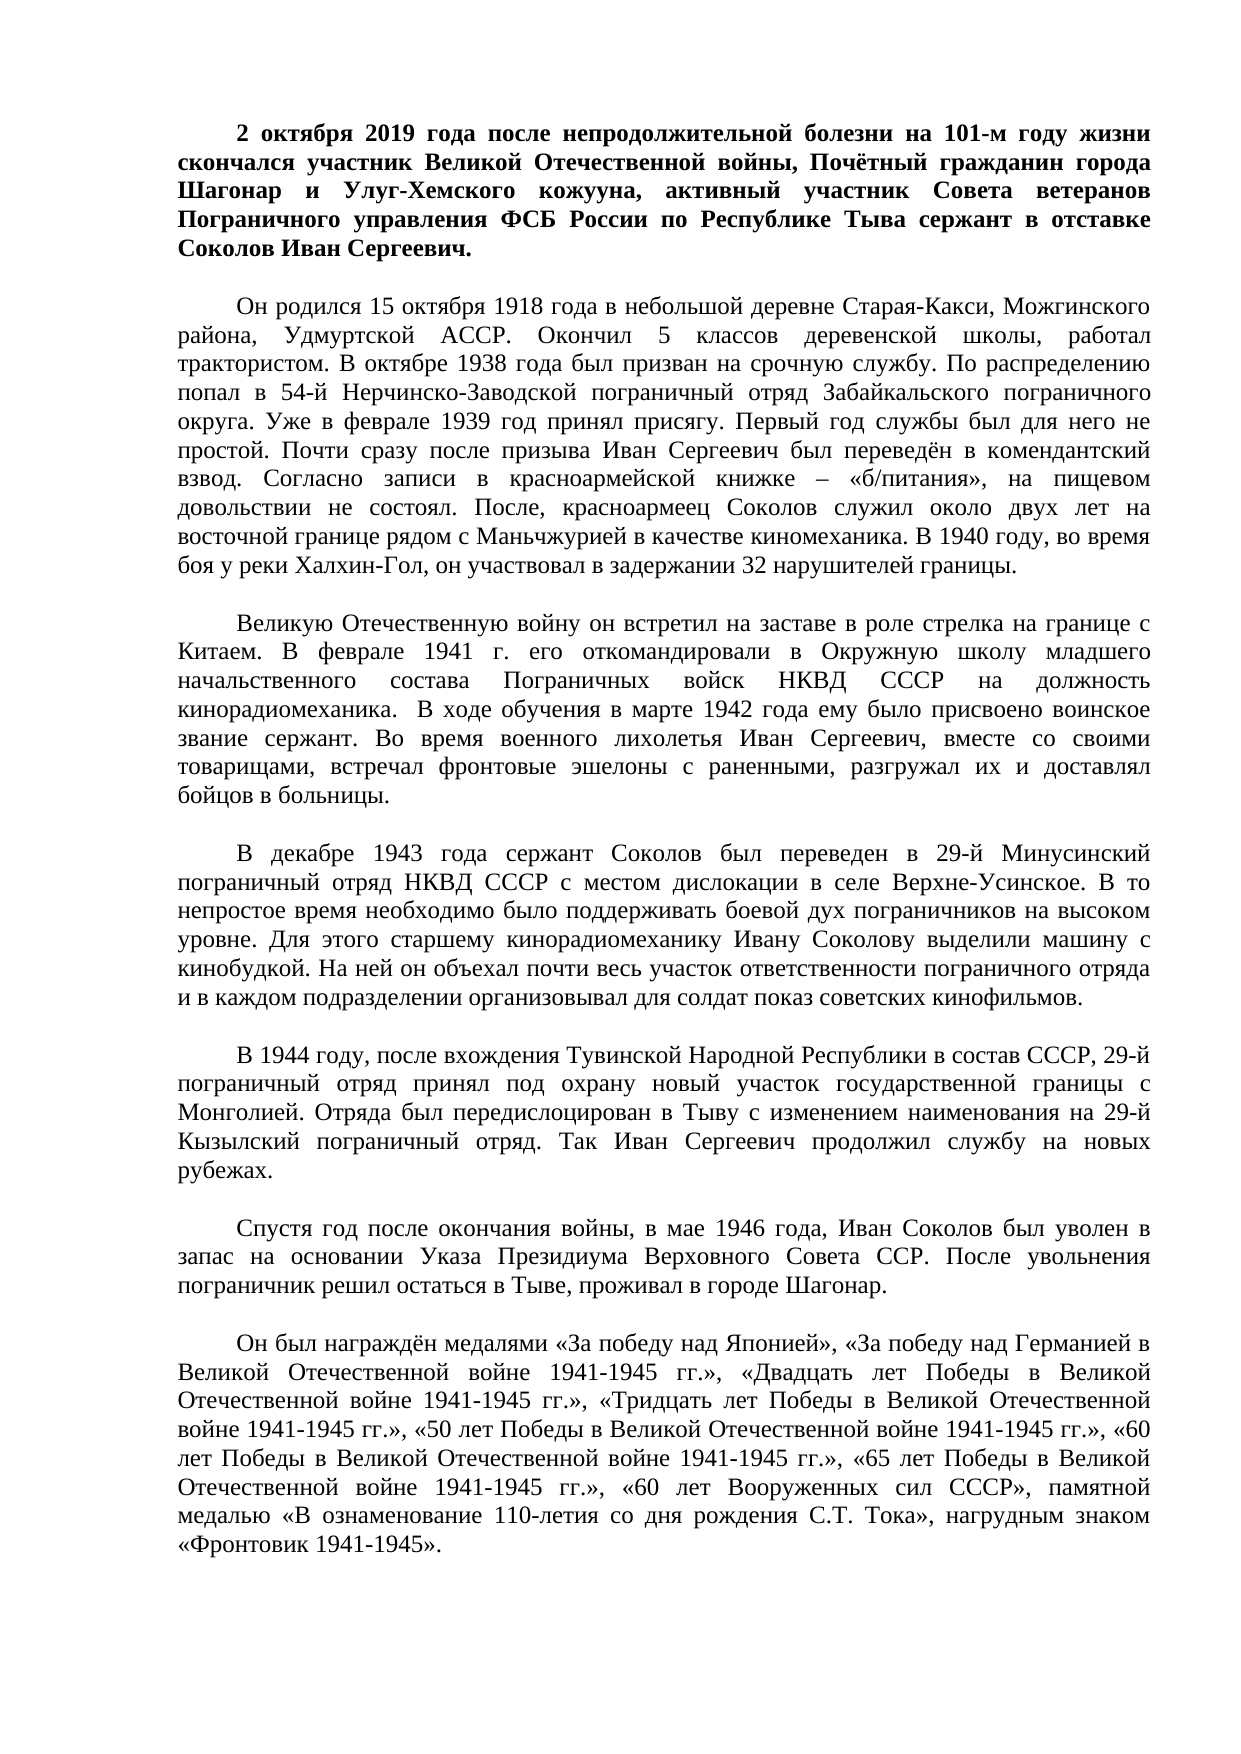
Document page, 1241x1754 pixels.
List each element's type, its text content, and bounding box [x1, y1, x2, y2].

text В 1944 году, после вхождения Тувинской Народной Республики в состав СССР, 29-й пограничный отряд принял под охрану новый участок государственной границы с Монголией. Отряда был передислоцирован в Тыву с изменением наименования на 29-й Кызылский пограничный отряд. Так Иван Сергеевич продолжил службу на новых рубежах. [177, 1040, 1152, 1183]
text Великую Отечественную войну он встретил на заставе в роле стрелка на границе с Китаем. В феврале 1941 г. его откомандировали в Окружную школу младшего начальственного состава Пограничных войск НКВД СССР на должность кинорадиомеханика. В ходе обучения в марте 1942 года ему было присвоено воинское звание сержант. Во время военного лихолетья Иван Сергеевич, вместе со своими товарищами, встречал фронтовые эшелоны с раненными, разгружал их и доставлял бойцов в больницы. [177, 608, 1152, 809]
text Он родился 15 октября 1918 года в небольшой деревне Старая-Какси, Можгинского района, Удмуртской АССР. Окончил 5 классов деревенской школы, работал трактористом. В октябре 1938 года был призван на срочную службу. По распределению попал в 54-й Нерчинско-Заводской пограничный отряд Забайкальского пограничного округа. Уже в феврале 1939 год принял присягу. Первый год службы был для него не простой. Почти сразу после призыва Иван Сергеевич был переведён в комендантский взвод. Согласно записи в красноармейской книжке – «б/питания», на пищевом довольствии не состоял. После, красноармеец Соколов служил около двух лет на восточной границе рядом с Маньчжурией в качестве киномеханика. В 1940 году, во время боя у реки Халхин-Гол, он участвовал в задержании 32 нарушителей границы. [177, 291, 1152, 578]
text Он был награждён медалями «За победу над Японией», «За победу над Германией в Великой Отечественной войне 1941-1945 гг.», «Двадцать лет Победы в Великой Отечественной войне 1941-1945 гг.», «Тридцать лет Победы в Великой Отечественной войне 1941-1945 гг.», «50 лет Победы в Великой Отечественной войне 1941-1945 гг.», «60 лет Победы в Великой Отечественной войне 1941-1945 гг.», «65 лет Победы в Великой Отечественной войне 1941-1945 гг.», «60 лет Вооруженных сил СССР», памятной медалью «В ознаменование 110-летия со дня рождения С.Т. Тока», нагрудным знаком «Фронтовик 1941-1945». [177, 1328, 1152, 1558]
text В декабре 1943 года сержант Соколов был переведен в 29-й Минусинский пограничный отряд НКВД СССР с местом дислокации в селе Верхне-Усинское. В то непростое время необходимо было поддерживать боевой дух пограничников на высоком уровне. Для этого старшему кинорадиомеханику Ивану Соколову выделили машину с кинобудкой. На ней он объехал почти весь участок ответственности пограничного отряда и в каждом подразделении организовывал для солдат показ советских кинофильмов. [177, 838, 1152, 1011]
text Спустя год после окончания войны, в мае 1946 года, Иван Соколов был уволен в запас на основании Указа Президиума Верховного Совета ССР. После увольнения пограничник решил остаться в Тыве, проживал в городе Шагонар. [177, 1213, 1152, 1299]
text 2 октября 2019 года после непродолжительной болезни на 101-м году жизни скончался участник Великой Отечественной войны, Почётный гражданин города Шагонар и Улуг-Хемского кожууна, активный участник Совета ветеранов Пограничного управления ФСБ России по Республике Тыва сержант в отставке Соколов Иван Сергеевич. [177, 118, 1152, 262]
